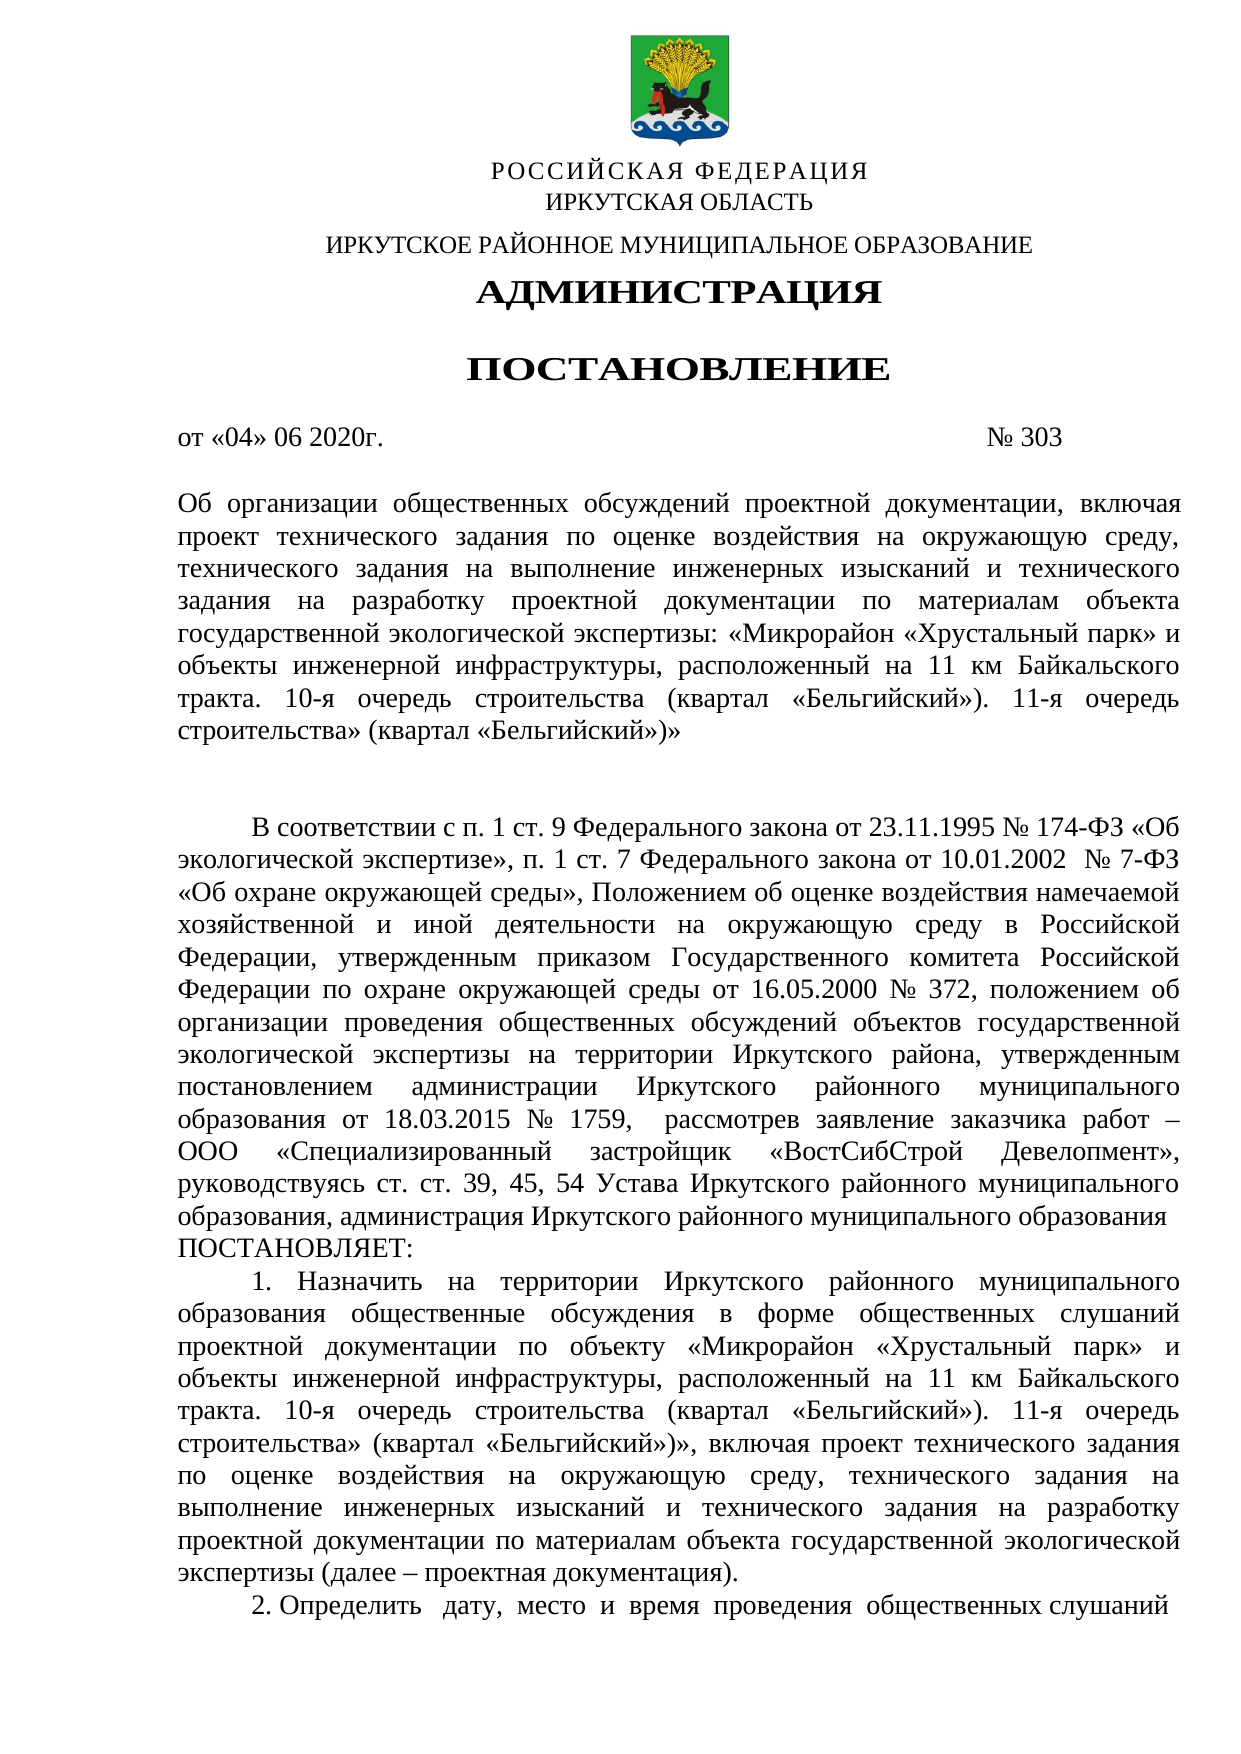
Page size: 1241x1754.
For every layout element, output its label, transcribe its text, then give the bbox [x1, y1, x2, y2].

text 1. Назначить на территории Иркутского районного муниципального образования общественные обсуждения в форме общественных слушаний проектной документации по объекту «Микрорайон «Хрустальный парк» и объекты инженерной инфраструктуры, расположенный на 11 км Байкальского тракта. 10-я очередь строительства (квартал «Бельгийский»). 11-я очередь строительства» (квартал «Бельгийский»)», включая проект технического задания по оценке воздействия на окружающую среду, технического задания на выполнение инженерных изысканий и технического задания на разработку проектной документации по материалам объекта государственной экологической экспертизы (далее – проектная документация). [177, 1264, 1181, 1588]
picture [625, 29, 734, 153]
text РОССИЙСКАЯ ФЕДЕРАЦИЯ [177, 153, 1181, 187]
text ПОСТАНОВЛЕНИЕ [177, 349, 1181, 387]
text ПОСТАНОВЛЯЕТ: [177, 1231, 1181, 1264]
text от «04» 06 2020г. № 303 [177, 420, 1181, 453]
text 2. Определить дату, место и время проведения общественных слушаний [177, 1588, 1181, 1620]
text АДМИНИСТРАЦИЯ [177, 273, 1181, 311]
text Об организации общественных обсуждений проектной документации, включая проект технического задания по оценке воздействия на окружающую среду, технического задания на выполнение инженерных изысканий и технического задания на разработку проектной документации по материалам объекта государственной экологической экспертизы: «Микрорайон «Хрустальный парк» и объекты инженерной инфраструктуры, расположенный на 11 км Байкальского тракта. 10-я очередь строительства (квартал «Бельгийский»). 11-я очередь строительства» (квартал «Бельгийский»)» [177, 486, 1181, 745]
text ИРКУТСКОЕ РАЙОННОЕ МУНИЦИПАЛЬНОЕ ОБРАЗОВАНИЕ [177, 230, 1181, 258]
text В соответствии с п. 1 ст. 9 Федерального закона от 23.11.1995 № 174-ФЗ «Об экологической экспертизе», п. 1 ст. 7 Федерального закона от 10.01.2002 № 7-ФЗ «Об охране окружающей среды», Положением об оценке воздействия намечаемой хозяйственной и иной деятельности на окружающую среду в Российской Федерации, утвержденным приказом Государственного комитета Российской Федерации по охране окружающей среды от 16.05.2000 № 372, положением об организации проведения общественных обсуждений объектов государственной экологической экспертизы на территории Иркутского района, утвержденным постановлением администрации Иркутского районного муниципального образования от 18.03.2015 № 1759, рассмотрев заявление заказчика работ – ООО «Специализированный застройщик «ВостСибСтрой Девелопмент», руководствуясь ст. ст. 39, 45, 54 Устава Иркутского районного муниципального образования, администрация Иркутского районного муниципального образования [177, 810, 1181, 1231]
text ИРКУТСКАЯ ОБЛАСТЬ [177, 187, 1181, 215]
